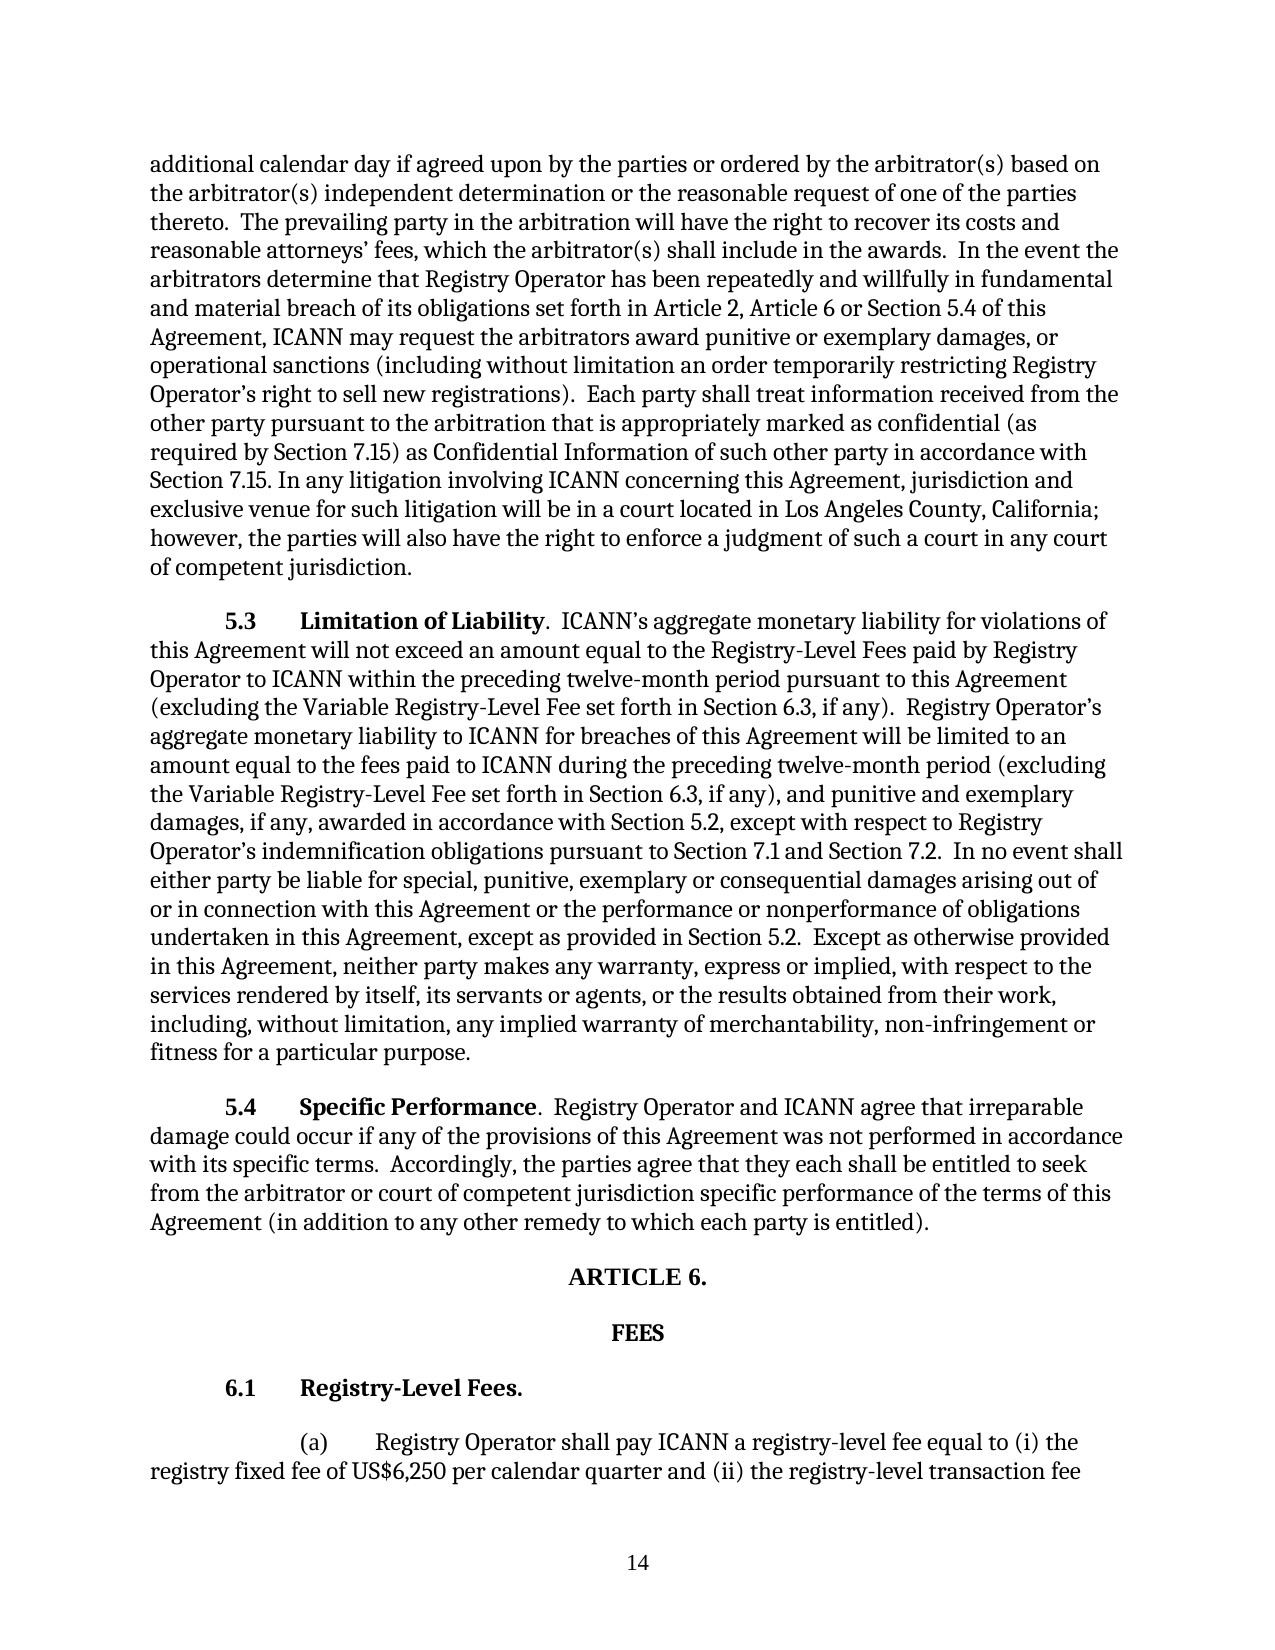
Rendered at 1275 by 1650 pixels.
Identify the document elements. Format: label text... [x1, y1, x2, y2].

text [150, 1427, 1125, 1486]
text Limitation of Liability. ICANN’s aggregate monetary liability for violations of this Agreement will not exceed an amount equal to the Registry-Level Fees paid by Registry Operator to ICANN within the preceding twelve-month period pursuant to this Agreement (excluding the Variable Registry-Level Fee set forth in Section 6.3, if any). Registry Operator’s aggregate monetary liability to ICANN for breaches of this Agreement will be limited to an amount equal to the fees paid to ICANN during the preceding twelve-month period (excluding the Variable Registry-Level Fee set forth in Section 6.3, if any), and punitive and exemplary damages, if any, awarded in accordance with Section 5.2, except with respect to Registry Operator’s indemnification obligations pursuant to Section 7.1 and Section 7.2. In no event shall either party be liable for special, punitive, exemplary or consequential damages arising out of or in connection with this Agreement or the performance or nonperformance of obligations undertaken in this Agreement, except as provided in Section 5.2. Except as otherwise provided in this Agreement, neither party makes any warranty, express or implied, with respect to the services rendered by itself, its servants or agents, or the results obtained from their work, including, without limitation, any implied warranty of merchantability, non-infringement or fitness for a particular purpose. [150, 606, 1125, 1067]
text FEES [150, 1262, 1125, 1348]
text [150, 150, 1125, 581]
text Specific Performance. Registry Operator and ICANN agree that irreparable damage could occur if any of the provisions of this Agreement was not performed in accordance with its specific terms. Accordingly, the parties agree that they each shall be entitled to seek from the arbitrator or court of competent jurisdiction specific performance of the terms of this Agreement (in addition to any other remedy to which each party is entitled). [150, 1092, 1125, 1237]
text Registry-Level Fees. [150, 1373, 1125, 1402]
